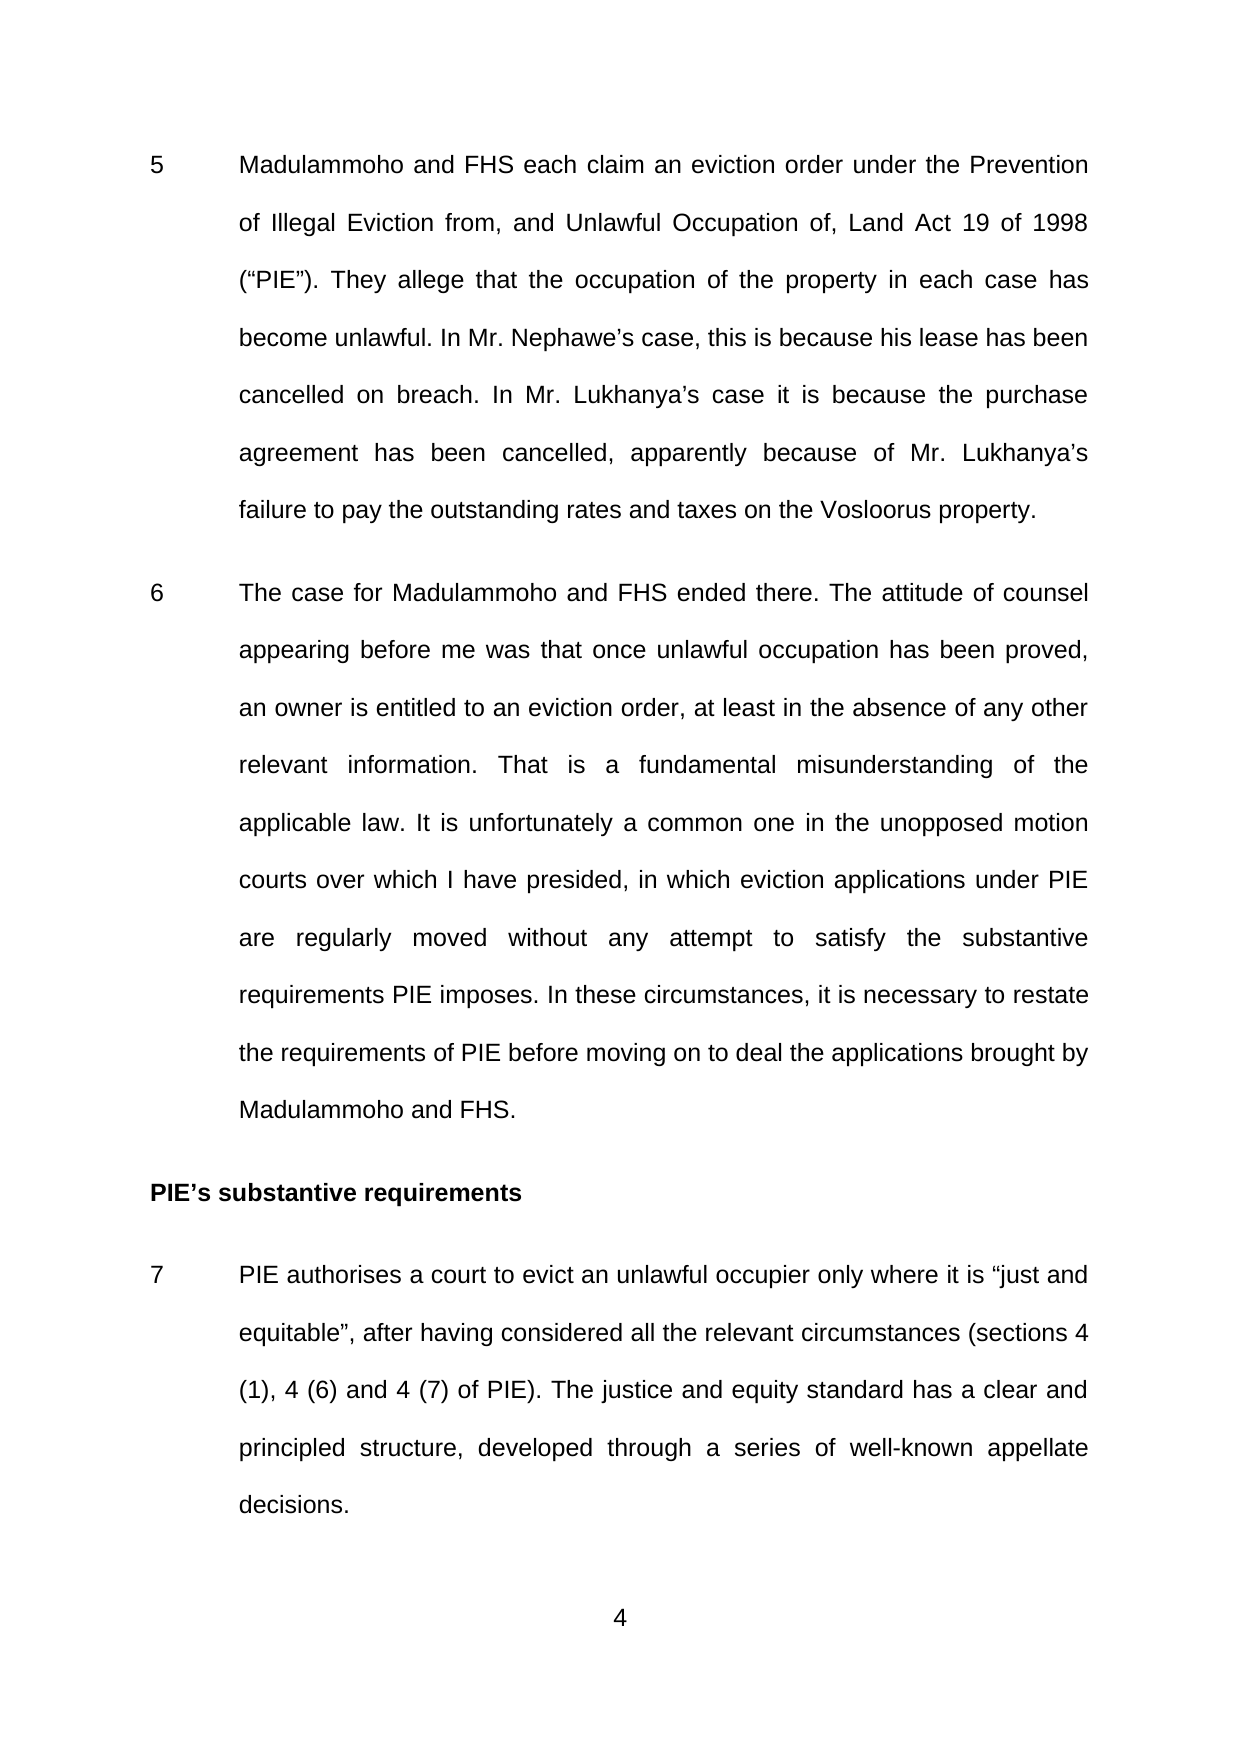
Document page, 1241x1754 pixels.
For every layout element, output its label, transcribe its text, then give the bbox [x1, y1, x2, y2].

text 5 Madulammoho and FHS each claim an eviction order under the Prevention of Illegal Eviction from, and Unlawful Occupation of, Land Act 19 of 1998 (“PIE”). They allege that the occupation of the property in each case has become unlawful. In Mr. Nephawe’s case, this is because his lease has been cancelled on breach. In Mr. Lukhanya’s case it is because the purchase agreement has been cancelled, apparently because of Mr. Lukhanya’s failure to pay the outstanding rates and taxes on the Vosloorus property. [150, 150, 1090, 524]
text PIE’s substantive requirements [150, 1177, 1090, 1206]
text 6 The case for Madulammoho and FHS ended there. The attitude of counsel appearing before me was that once unlawful occupation has been proved, an owner is entitled to an eviction order, at least in the absence of any other relevant information. That is a fundamental misunderstanding of the applicable law. It is unfortunately a common one in the unopposed motion courts over which I have presided, in which eviction applications under PIE are regularly moved without any attempt to satisfy the substantive requirements PIE imposes. In these circumstances, it is necessary to restate the requirements of PIE before moving on to deal the applications brought by Madulammoho and FHS. [150, 577, 1090, 1124]
text 7 PIE authorises a court to evict an unlawful occupier only where it is “just and equitable”, after having considered all the relevant circumstances (sections 4 (1), 4 (6) and 4 (7) of PIE). The justice and equity standard has a clear and principled structure, developed through a series of well-known appellate decisions. [150, 1260, 1090, 1519]
